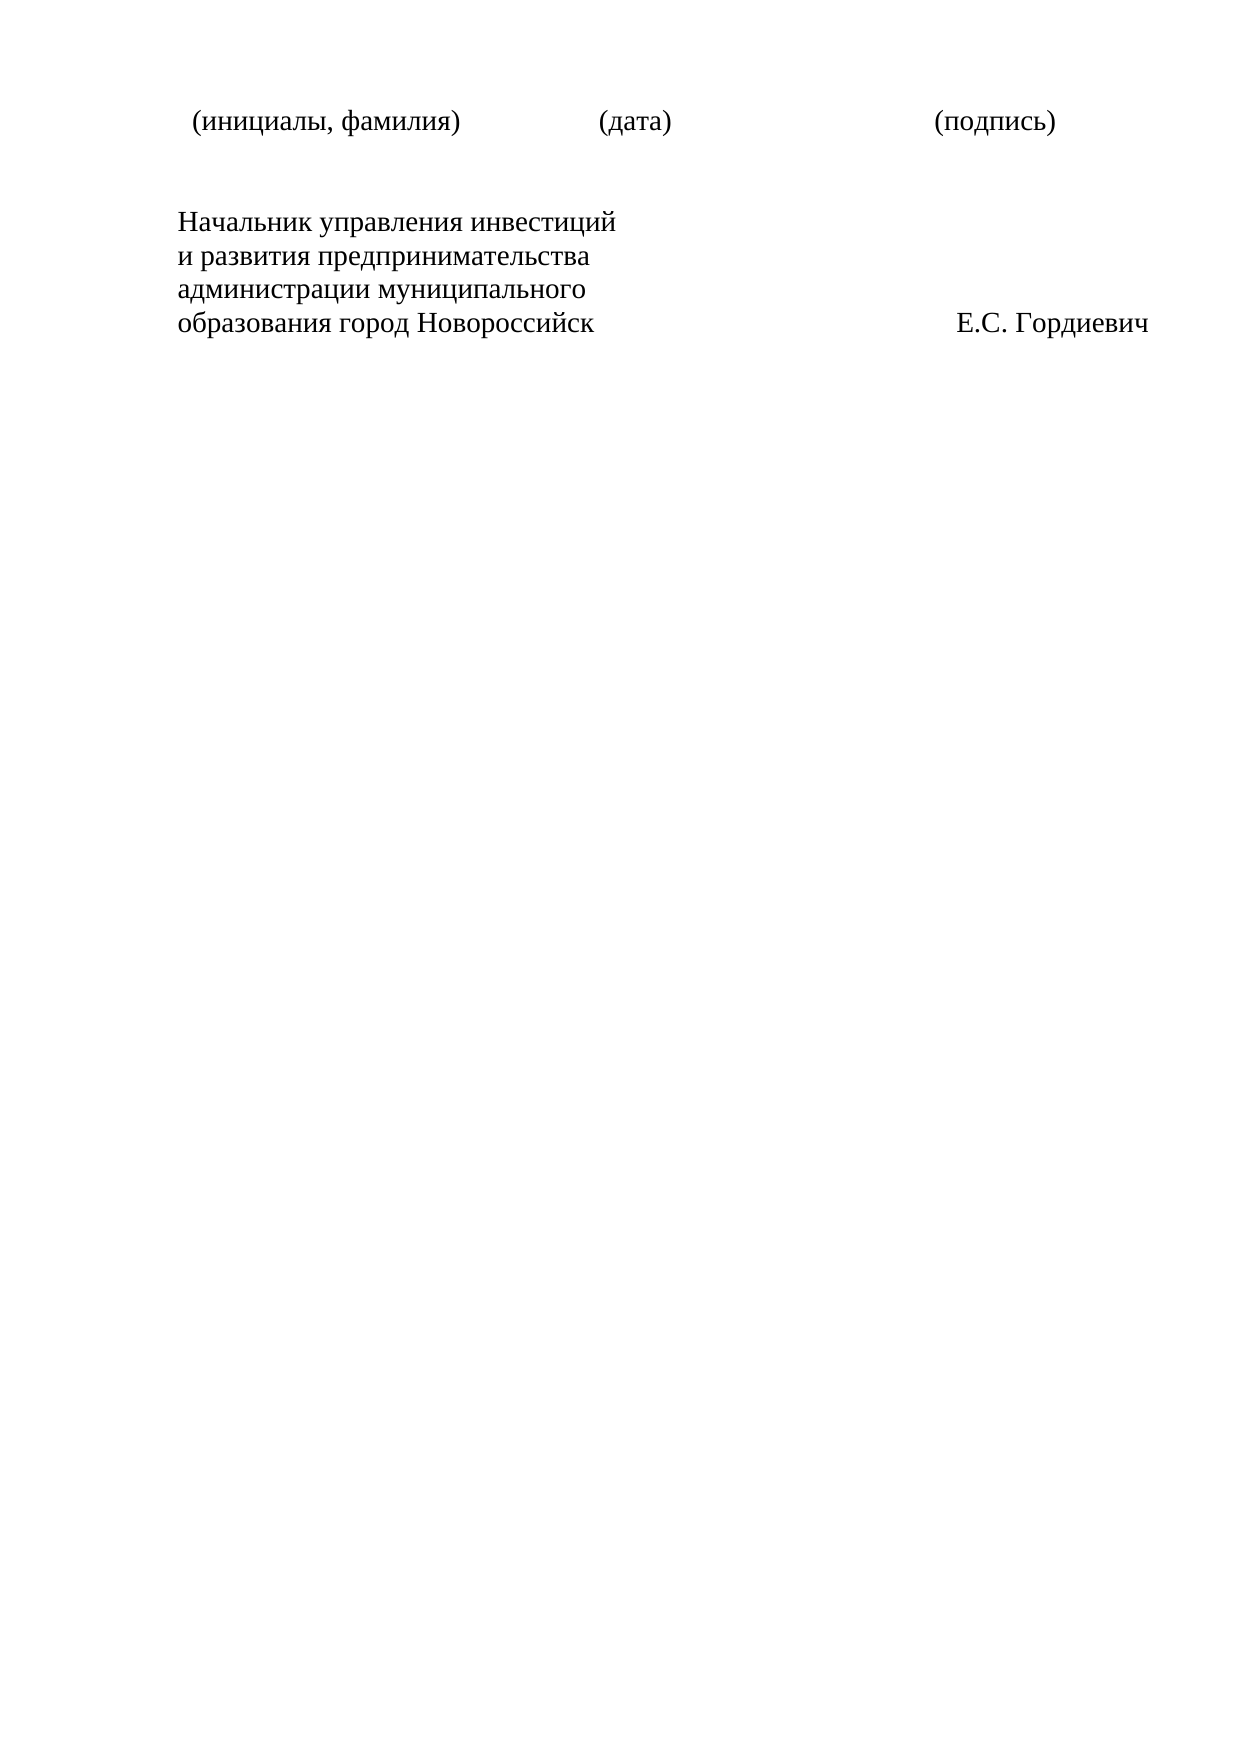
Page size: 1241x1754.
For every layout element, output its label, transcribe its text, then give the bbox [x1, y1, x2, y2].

text и развития предпринимательства [177, 238, 1152, 271]
text администрации муниципального [177, 271, 1152, 305]
text (инициалы, фамилия) (дата) (подпись) [177, 103, 1152, 137]
text Начальник управления инвестиций [177, 204, 1152, 238]
text образования город Новороссийск Е.С. Гордиевич [177, 305, 1152, 338]
